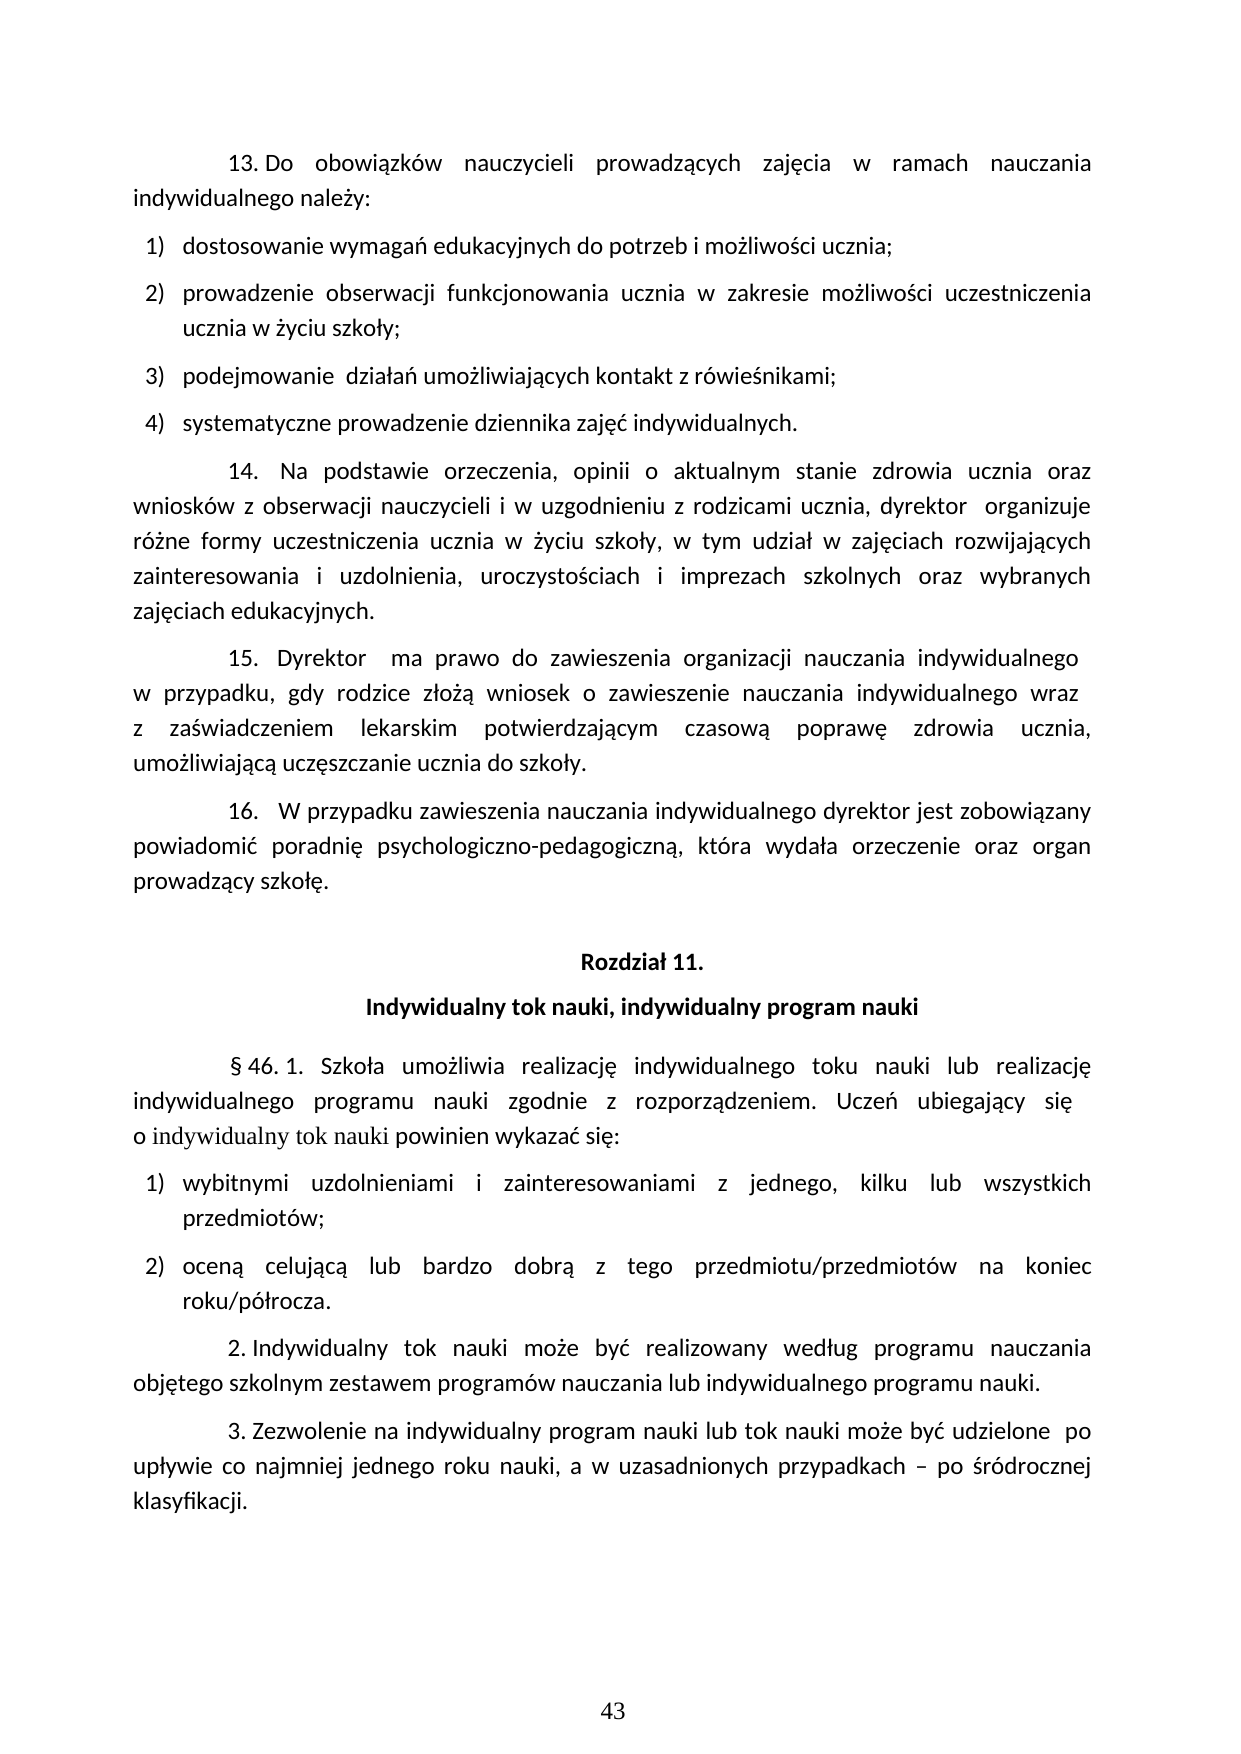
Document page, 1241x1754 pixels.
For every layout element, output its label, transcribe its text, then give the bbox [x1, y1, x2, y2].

list 1. Szkoła umożliwia realizację indywidualnego toku nauki lub realizację indywidualnego programu nauki zgodnie z rozporządzeniem. Uczeń ubiegający się o indywidualny tok nauki powinien wykazać się: [133, 1050, 1093, 1150]
list prowadzenie obserwacji funkcjonowania ucznia w zakresie możliwości uczestniczenia ucznia w życiu szkoły; [145, 278, 1093, 343]
list Na podstawie orzeczenia, opinii o aktualnym stanie zdrowia ucznia oraz wniosków z obserwacji nauczycieli i w uzgodnieniu z rodzicami ucznia, dyrektor organizuje różne formy uczestniczenia ucznia w życiu szkoły, w tym udział w zajęciach rozwijających zainteresowania i uzdolnienia, uroczystościach i imprezach szkolnych oraz wybranych zajęciach edukacyjnych. [133, 455, 1093, 626]
list Do obowiązków nauczycieli prowadzących zajęcia w ramach nauczania indywidualnego należy: [133, 148, 1093, 213]
list podejmowanie działań umożliwiających kontakt z rówieśnikami; [145, 360, 1093, 391]
subtitle Rozdział 11. Indywidualny tok nauki, indywidualny program nauki [192, 946, 1093, 1022]
list systematyczne prowadzenie dziennika zajęć indywidualnych. [145, 408, 1093, 438]
list dostosowanie wymagań edukacyjnych do potrzeb i możliwości ucznia; [145, 230, 1093, 261]
list W przypadku zawieszenia nauczania indywidualnego dyrektor jest zobowiązany powiadomić poradnię psychologiczno-pedagogiczną, która wydała orzeczenie oraz organ prowadzący szkołę. [133, 795, 1093, 896]
list wybitnymi uzdolnieniami i zainteresowaniami z jednego, kilku lub wszystkich przedmiotów; [145, 1167, 1093, 1233]
list Indywidualny tok nauki może być realizowany według programu nauczania objętego szkolnym zestawem programów nauczania lub indywidualnego programu nauki. [133, 1332, 1093, 1398]
list oceną celującą lub bardzo dobrą z tego przedmiotu/przedmiotów na koniec roku/półrocza. [145, 1250, 1093, 1315]
list Zezwolenie na indywidualny program nauki lub tok nauki może być udzielone po upływie co najmniej jednego roku nauki, a w uzasadnionych przypadkach – po śródrocznej klasyfikacji. [133, 1415, 1093, 1515]
list Dyrektor ma prawo do zawieszenia organizacji nauczania indywidualnego w przypadku, gdy rodzice złożą wniosek o zawieszenie nauczania indywidualnego wraz z zaświadczeniem lekarskim potwierdzającym czasową poprawę zdrowia ucznia, umożliwiającą uczęszczanie ucznia do szkoły. [133, 643, 1093, 778]
